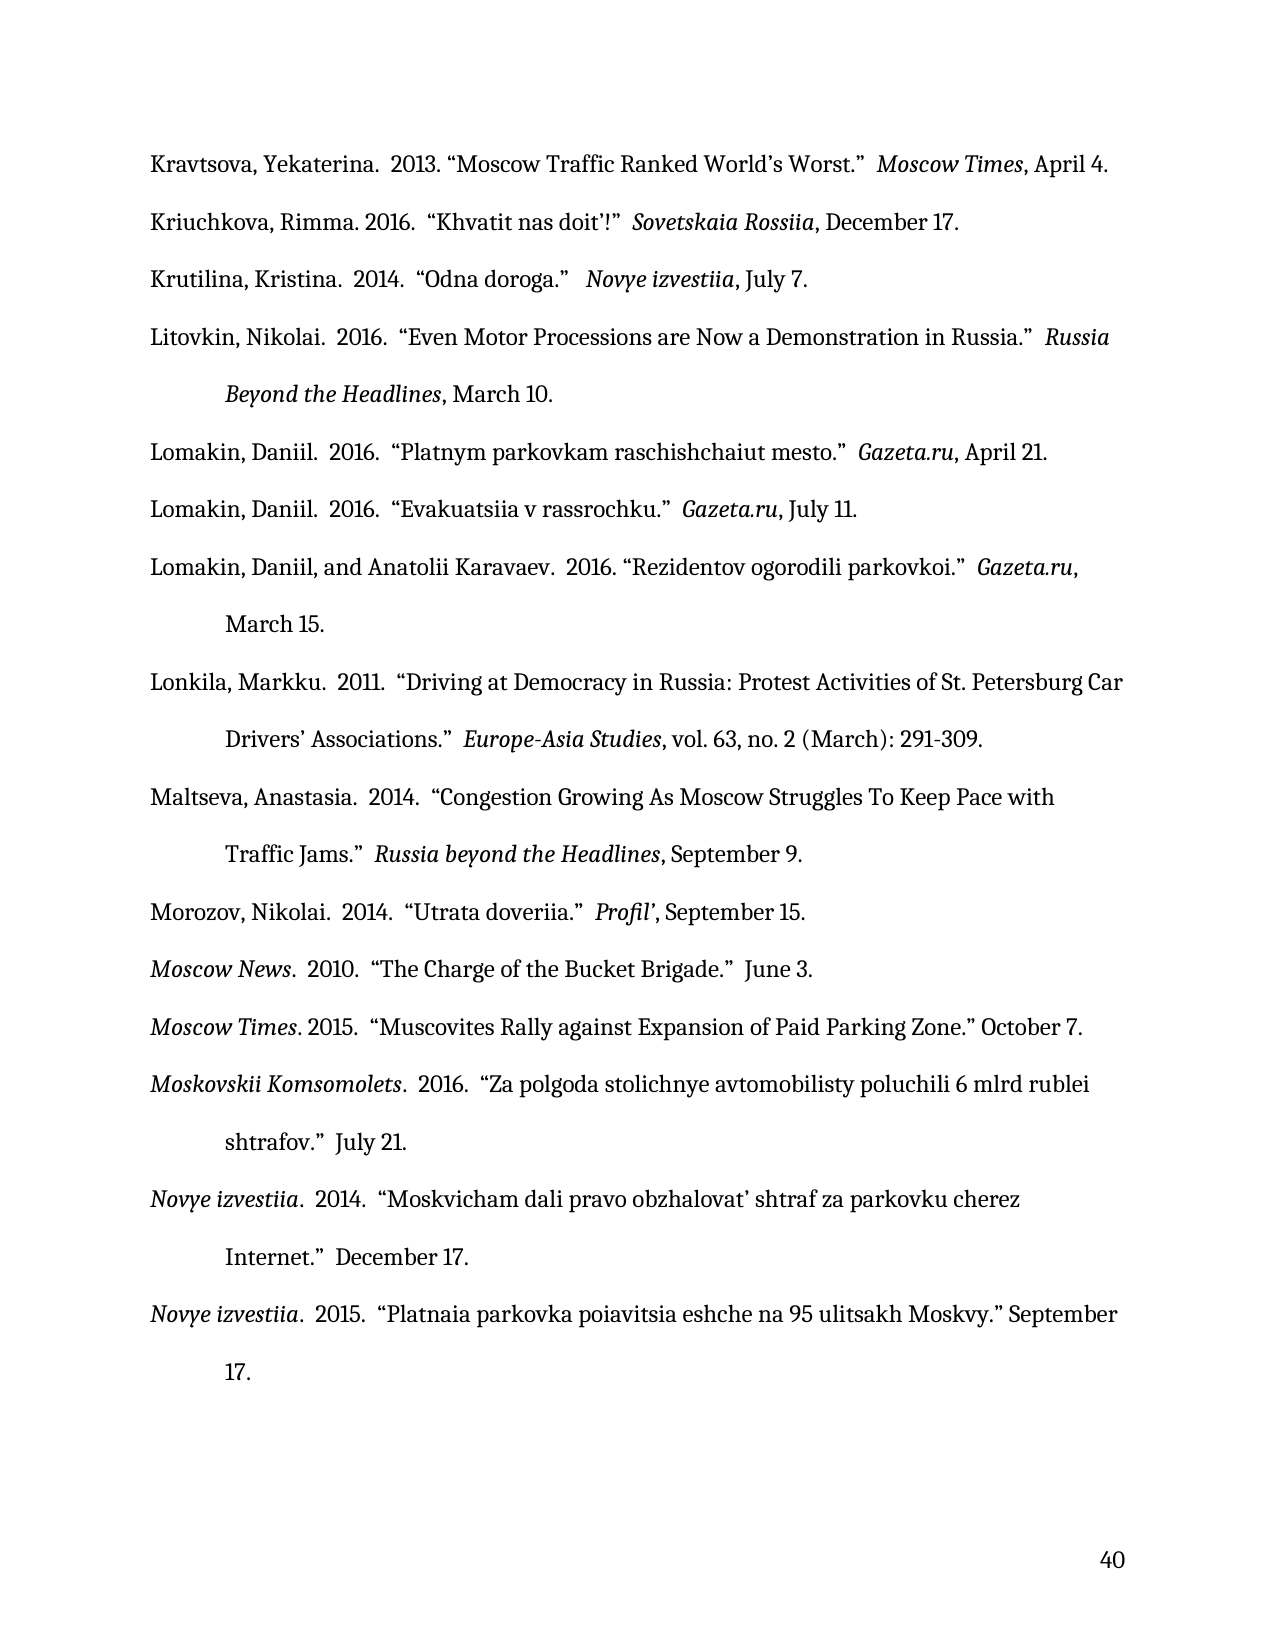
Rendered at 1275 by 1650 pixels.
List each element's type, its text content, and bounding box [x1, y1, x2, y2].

text Morozov, Nikolai. 2014. “Utrata doveriia.” Profil’, September 15. [150, 897, 1125, 926]
text Moscow News. 2010. “The Charge of the Bucket Brigade.” June 3. [150, 955, 1125, 984]
text Krutilina, Kristina. 2014. “Odna doroga.” Novye izvestiia, July 7. [150, 265, 1125, 294]
text Novye izvestiia. 2014. “Moskvicham dali pravo obzhalovat’ shtraf za parkovku cherez Internet.” December 17. [150, 1185, 1125, 1271]
text Kravtsova, Yekaterina. 2013. “Moscow Traffic Ranked World’s Worst.” Moscow Times, April 4. [150, 150, 1125, 179]
text Lomakin, Daniil. 2016. “Platnym parkovkam raschishchaiut mesto.” Gazeta.ru, April 21. [150, 437, 1125, 466]
text Lomakin, Daniil. 2016. “Evakuatsiia v rassrochku.” Gazeta.ru, July 11. [150, 495, 1125, 524]
text Maltseva, Anastasia. 2014. “Congestion Growing As Moscow Struggles To Keep Pace with Traffic Jams.” Russia beyond the Headlines, September 9. [150, 782, 1125, 869]
text Lonkila, Markku. 2011. “Driving at Democracy in Russia: Protest Activities of St. Petersburg Car Drivers’ Associations.” Europe-Asia Studies, vol. 63, no. 2 (March): 291-309. [150, 667, 1125, 754]
text Moskovskii Komsomolets. 2016. “Za polgoda stolichnye avtomobilisty poluchili 6 mlrd rublei shtrafov.” July 21. [150, 1070, 1125, 1156]
text Moscow Times. 2015. “Muscovites Rally against Expansion of Paid Parking Zone.” October 7. [150, 1012, 1125, 1041]
text Kriuchkova, Rimma. 2016. “Khvatit nas doit’!” Sovetskaia Rossiia, December 17. [150, 207, 1125, 236]
text Litovkin, Nikolai. 2016. “Even Motor Processions are Now a Demonstration in Russia.” Russia Beyond the Headlines, March 10. [150, 322, 1125, 409]
text Lomakin, Daniil, and Anatolii Karavaev. 2016. “Rezidentov ogorodili parkovkoi.” Gazeta.ru, March 15. [150, 552, 1125, 639]
text Novye izvestiia. 2015. “Platnaia parkovka poiavitsia eshche na 95 ulitsakh Moskvy.” September 17. [150, 1300, 1125, 1386]
